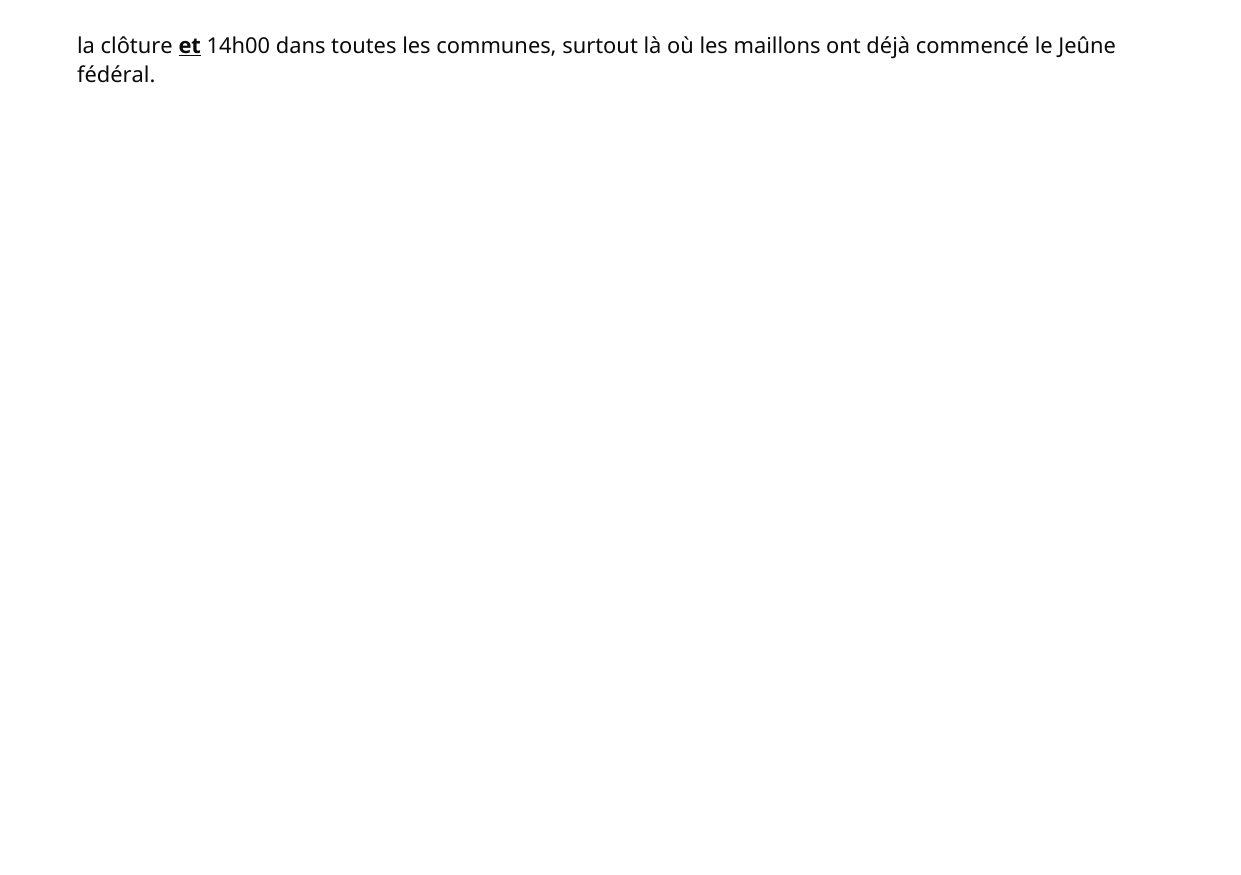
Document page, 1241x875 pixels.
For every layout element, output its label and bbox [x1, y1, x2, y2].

text [77, 29, 1163, 89]
